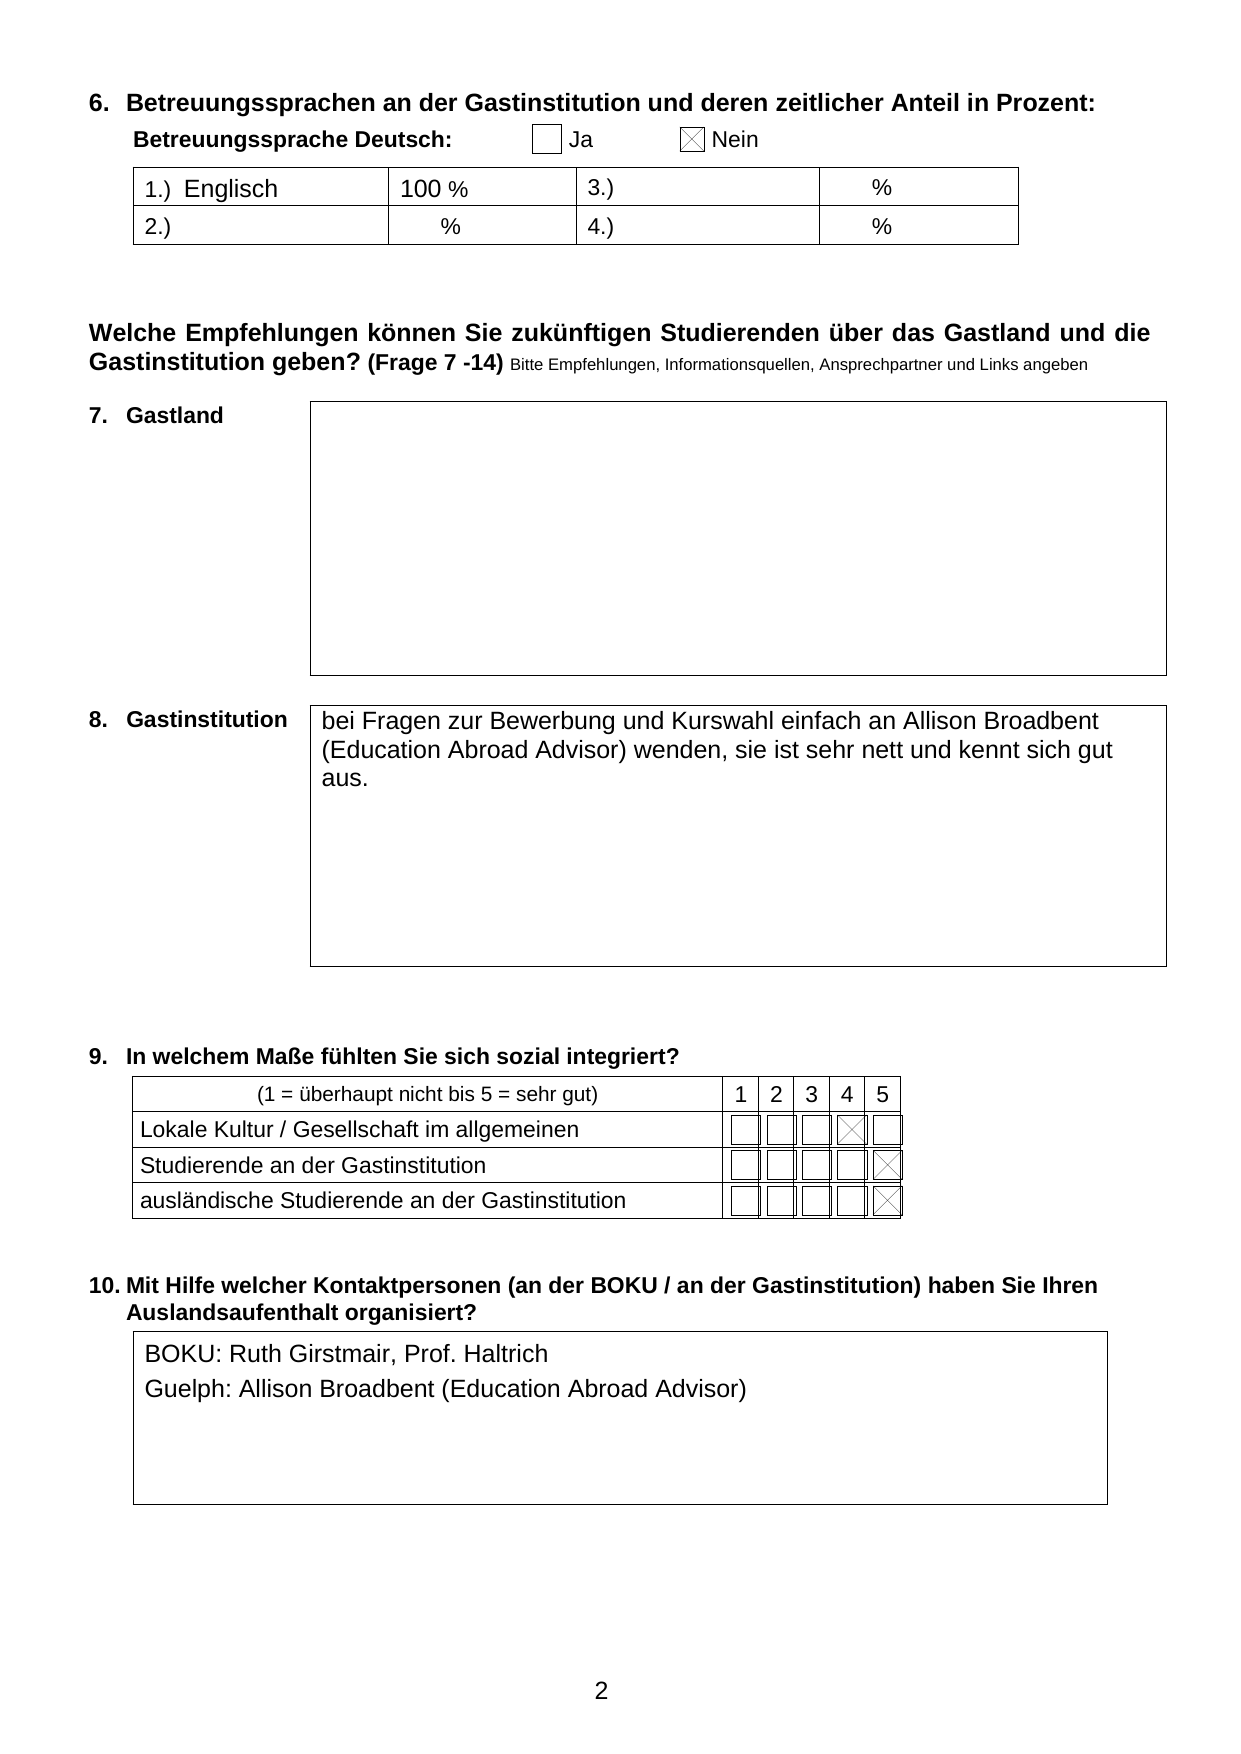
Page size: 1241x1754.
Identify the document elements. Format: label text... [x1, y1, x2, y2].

table_cell [865, 1112, 900, 1147]
table_header (1 = überhaupt nicht bis 5 = sehr gut) [133, 1077, 722, 1111]
table_cell [865, 1148, 900, 1182]
table_cell % [389, 206, 576, 244]
table_cell [759, 1112, 793, 1147]
table_cell % [820, 206, 1018, 244]
table_header [311, 402, 1166, 675]
table_header Gastland [78, 401, 310, 675]
table_header 3.) [577, 168, 819, 205]
table_header 3 [794, 1077, 829, 1111]
table_cell [723, 1112, 758, 1147]
table_header bei Fragen zur Bewerbung und Kurswahl einfach an Allison Broadbent (Education Abroad Advisor) wenden, sie ist sehr nett und kennt sich gut aus. [311, 706, 1166, 966]
text Betreuungssprache Deutsch: Ja Nein [89, 123, 1152, 154]
table_header % [820, 168, 1018, 205]
table_header 5 [865, 1077, 900, 1111]
table_header BOKU: Ruth Girstmair, Prof. Haltrich Guelph: Allison Broadbent (Education Abroad Advisor) [134, 1332, 1107, 1504]
table_cell Lokale Kultur / Gesellschaft im allgemeinen [133, 1112, 722, 1147]
subtitle Betreuungssprachen an der Gastinstitution und deren zeitlicher Anteil in Prozent: [89, 88, 1152, 117]
table_cell [830, 1148, 864, 1182]
table_cell ausländische Studierende an der Gastinstitution [133, 1183, 722, 1217]
table_cell [723, 1183, 758, 1217]
subtitle Mit Hilfe welcher Kontaktpersonen (an der BOKU / an der Gastinstitution) haben Sie Ihren Auslandsaufenthalt organisiert? [89, 1272, 1152, 1325]
subtitle In welchem Maße fühlten Sie sich sozial integriert? [89, 1043, 1152, 1069]
table_cell [759, 1183, 793, 1217]
table_header Gastinstitution [78, 705, 310, 966]
table_cell Studierende an der Gastinstitution [133, 1148, 722, 1182]
table_cell 4.) [577, 206, 819, 244]
table_cell [794, 1148, 829, 1182]
table_cell [830, 1183, 864, 1217]
table_cell 2.) [134, 206, 388, 244]
table_header 4 [830, 1077, 864, 1111]
table_cell [723, 1148, 758, 1182]
table_cell [759, 1148, 793, 1182]
text Welche Empfehlungen können Sie zukünftigen Studierenden über das Gastland und die Gastinstitution geben? (Frage 7 -14) Bitte Empfehlungen, Informationsquellen, Ansprechpartner und Links angeben [89, 318, 1152, 376]
table_cell [794, 1183, 829, 1217]
table_header 1 [723, 1077, 758, 1111]
table_cell [865, 1183, 900, 1217]
table_header 2 [759, 1077, 793, 1111]
table_header 1.) Englisch [134, 168, 388, 205]
table_cell [830, 1112, 864, 1147]
table_header 100 % [389, 168, 576, 205]
table_cell [794, 1112, 829, 1147]
